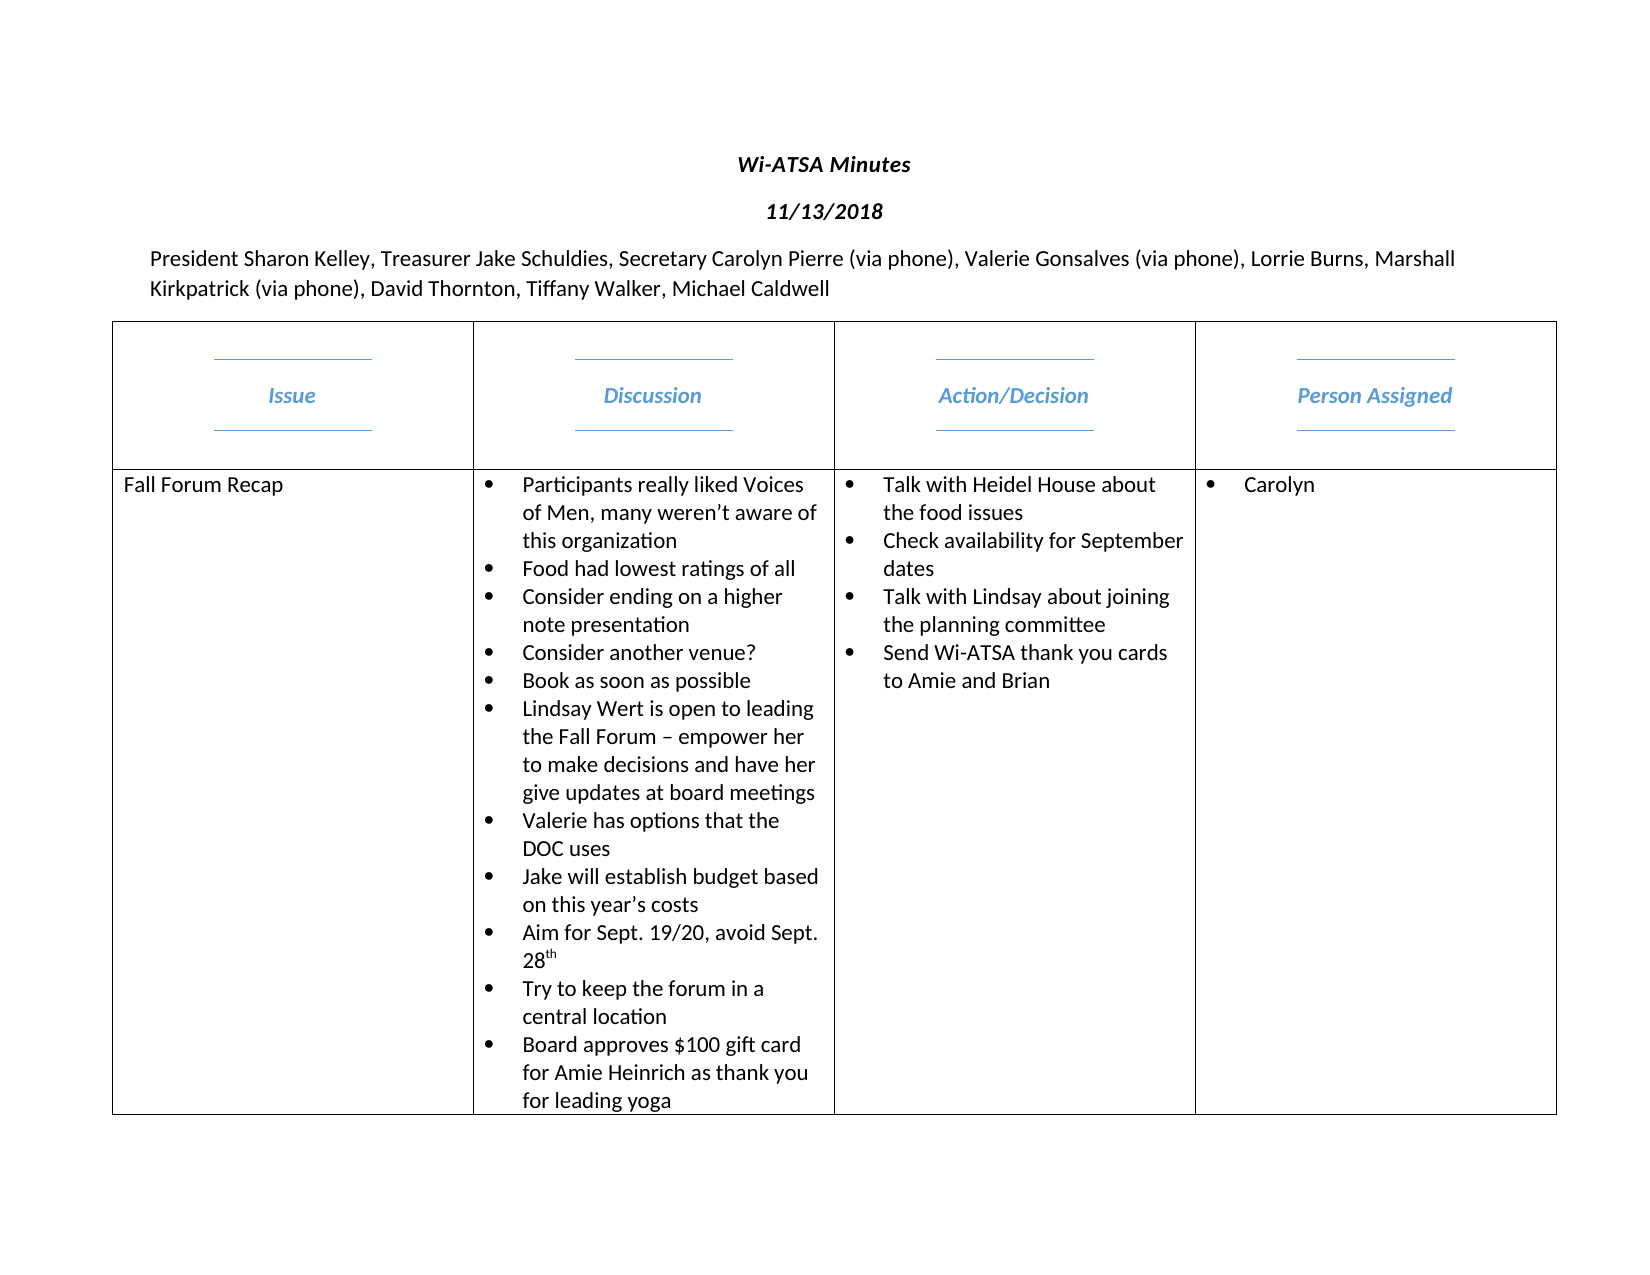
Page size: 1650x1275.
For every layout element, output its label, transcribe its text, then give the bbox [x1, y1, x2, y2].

table_header Action/Decision [835, 322, 1195, 469]
table_header Discussion [474, 322, 834, 469]
table_cell Fall Forum Recap [113, 470, 473, 1114]
table_header Person Assigned [1196, 322, 1556, 469]
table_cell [474, 470, 834, 1114]
table_cell Carolyn [1196, 470, 1556, 1114]
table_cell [835, 470, 1195, 1114]
table_header Issue [113, 322, 473, 469]
